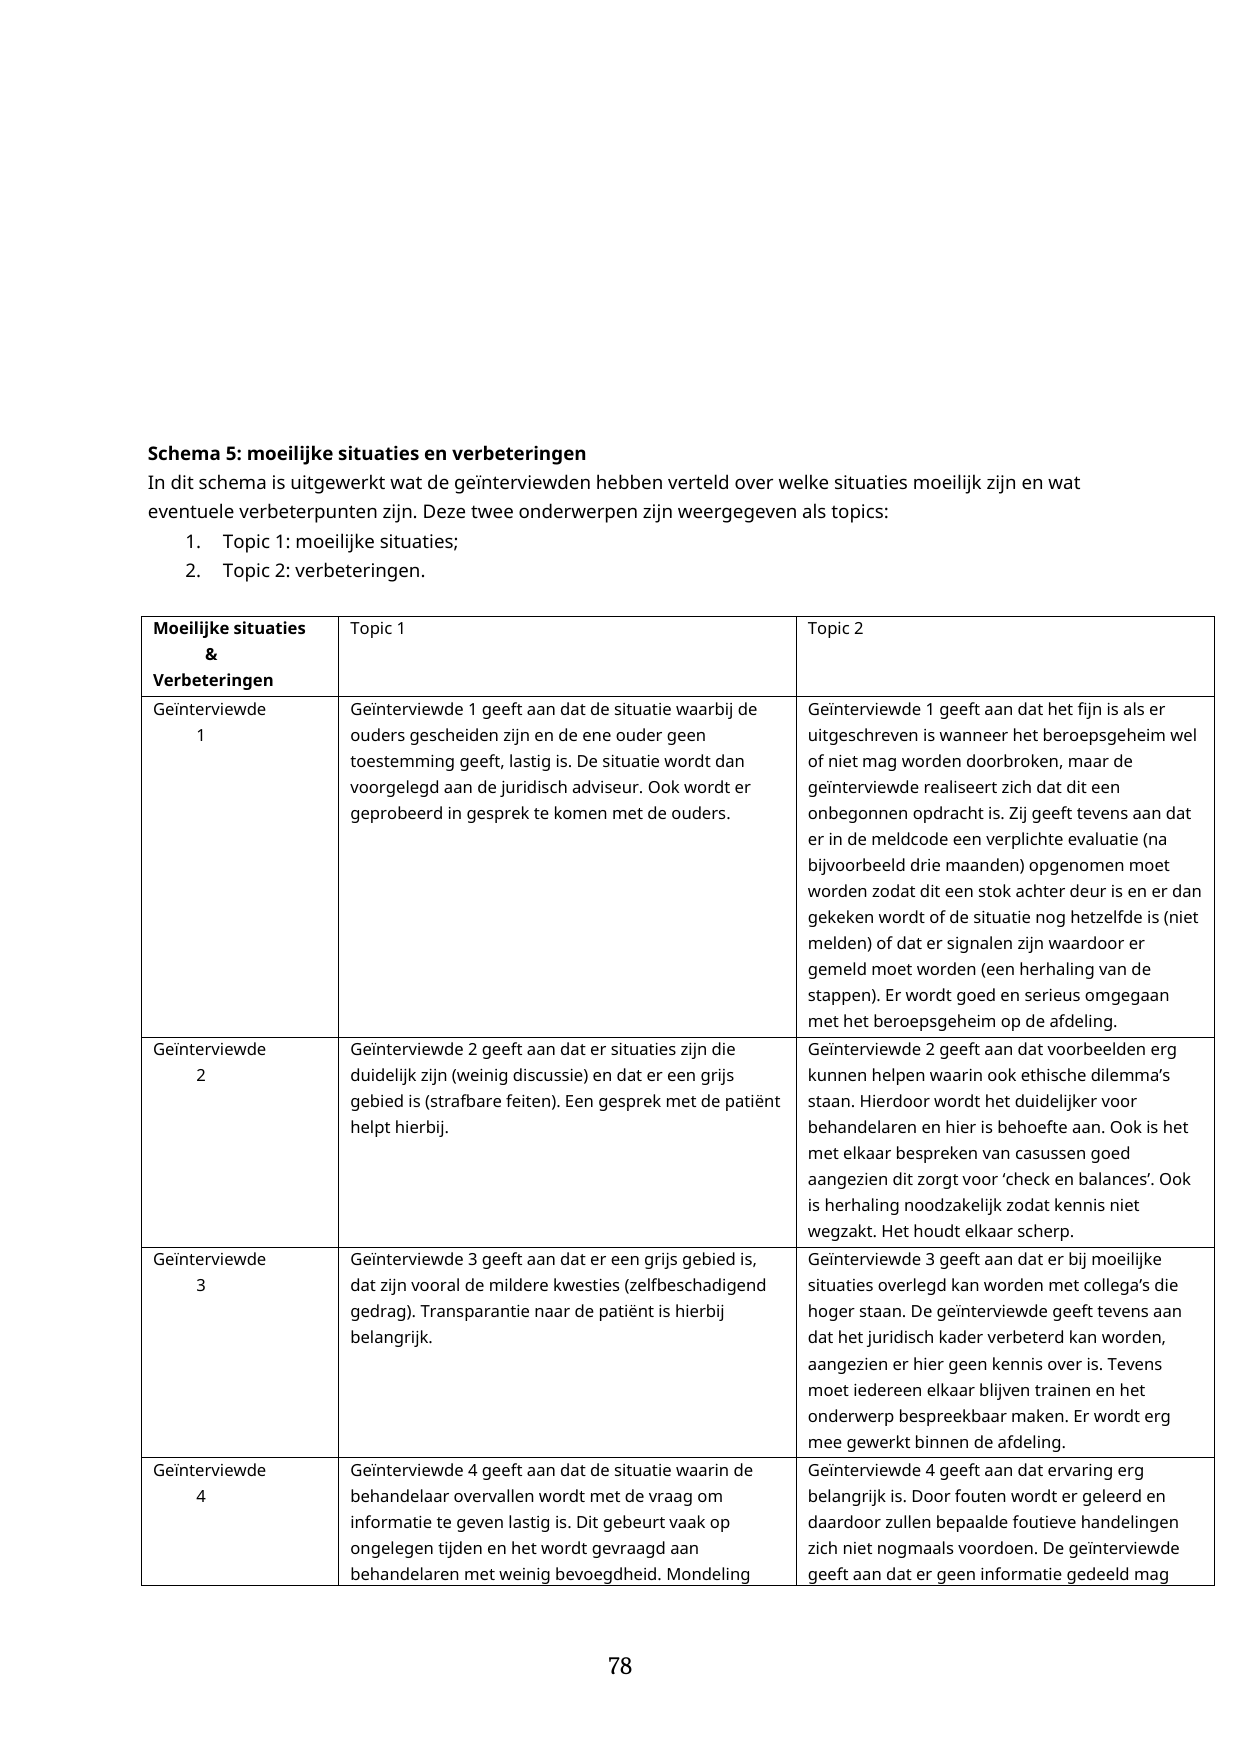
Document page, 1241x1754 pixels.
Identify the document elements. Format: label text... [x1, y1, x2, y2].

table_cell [797, 1458, 1214, 1585]
table_cell Geïnterviewde 2 geeft aan dat er situaties zijn die duidelijk zijn (weinig discussie) en dat er een grijs gebied is (strafbare feiten). Een gesprek met de patiënt helpt hierbij. [339, 1038, 796, 1247]
text In dit schema is uitgewerkt wat de geïnterviewden hebben verteld over welke situaties moeilijk zijn en wat eventuele verbeterpunten zijn. Deze twee onderwerpen zijn weergegeven als topics: [148, 469, 1093, 524]
table_cell Geïnterviewde 1 [142, 697, 338, 1037]
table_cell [339, 1458, 796, 1585]
table_cell Geïnterviewde 2 [142, 1038, 338, 1247]
table_cell Geïnterviewde 3 geeft aan dat er bij moeilijke situaties overlegd kan worden met collega’s die hoger staan. De geïnterviewde geeft tevens aan dat het juridisch kader verbeterd kan worden, aangezien er hier geen kennis over is. Tevens moet iedereen elkaar blijven trainen en het onderwerp bespreekbaar maken. Er wordt erg mee gewerkt binnen de afdeling. [797, 1248, 1214, 1457]
table_cell Geïnterviewde 1 geeft aan dat het fijn is als er uitgeschreven is wanneer het beroepsgeheim wel of niet mag worden doorbroken, maar de geïnterviewde realiseert zich dat dit een onbegonnen opdracht is. Zij geeft tevens aan dat er in de meldcode een verplichte evaluatie (na bijvoorbeeld drie maanden) opgenomen moet worden zodat dit een stok achter deur is en er dan gekeken wordt of de situatie nog hetzelfde is (niet melden) of dat er signalen zijn waardoor er gemeld moet worden (een herhaling van de stappen). Er wordt goed en serieus omgegaan met het beroepsgeheim op de afdeling. [797, 697, 1214, 1037]
text Schema 5: moeilijke situaties en verbeteringen [148, 440, 1093, 466]
table_header Moeilijke situaties & Verbeteringen [142, 617, 338, 696]
table_header Topic 1 [339, 617, 796, 696]
table_cell Geïnterviewde 4 [142, 1458, 338, 1585]
list Topic 1: moeilijke situaties; [185, 528, 1093, 554]
table_header Topic 2 [797, 617, 1214, 696]
list Topic 2: verbeteringen. [185, 557, 1093, 583]
table_cell Geïnterviewde 2 geeft aan dat voorbeelden erg kunnen helpen waarin ook ethische dilemma’s staan. Hierdoor wordt het duidelijker voor behandelaren en hier is behoefte aan. Ook is het met elkaar bespreken van casussen goed aangezien dit zorgt voor ‘check en balances’. Ook is herhaling noodzakelijk zodat kennis niet wegzakt. Het houdt elkaar scherp. [797, 1038, 1214, 1247]
table_cell Geïnterviewde 1 geeft aan dat de situatie waarbij de ouders gescheiden zijn en de ene ouder geen toestemming geeft, lastig is. De situatie wordt dan voorgelegd aan de juridisch adviseur. Ook wordt er geprobeerd in gesprek te komen met de ouders. [339, 697, 796, 1037]
table_cell Geïnterviewde 3 [142, 1248, 338, 1457]
table_cell Geïnterviewde 3 geeft aan dat er een grijs gebied is, dat zijn vooral de mildere kwesties (zelfbeschadigend gedrag). Transparantie naar de patiënt is hierbij belangrijk. [339, 1248, 796, 1457]
